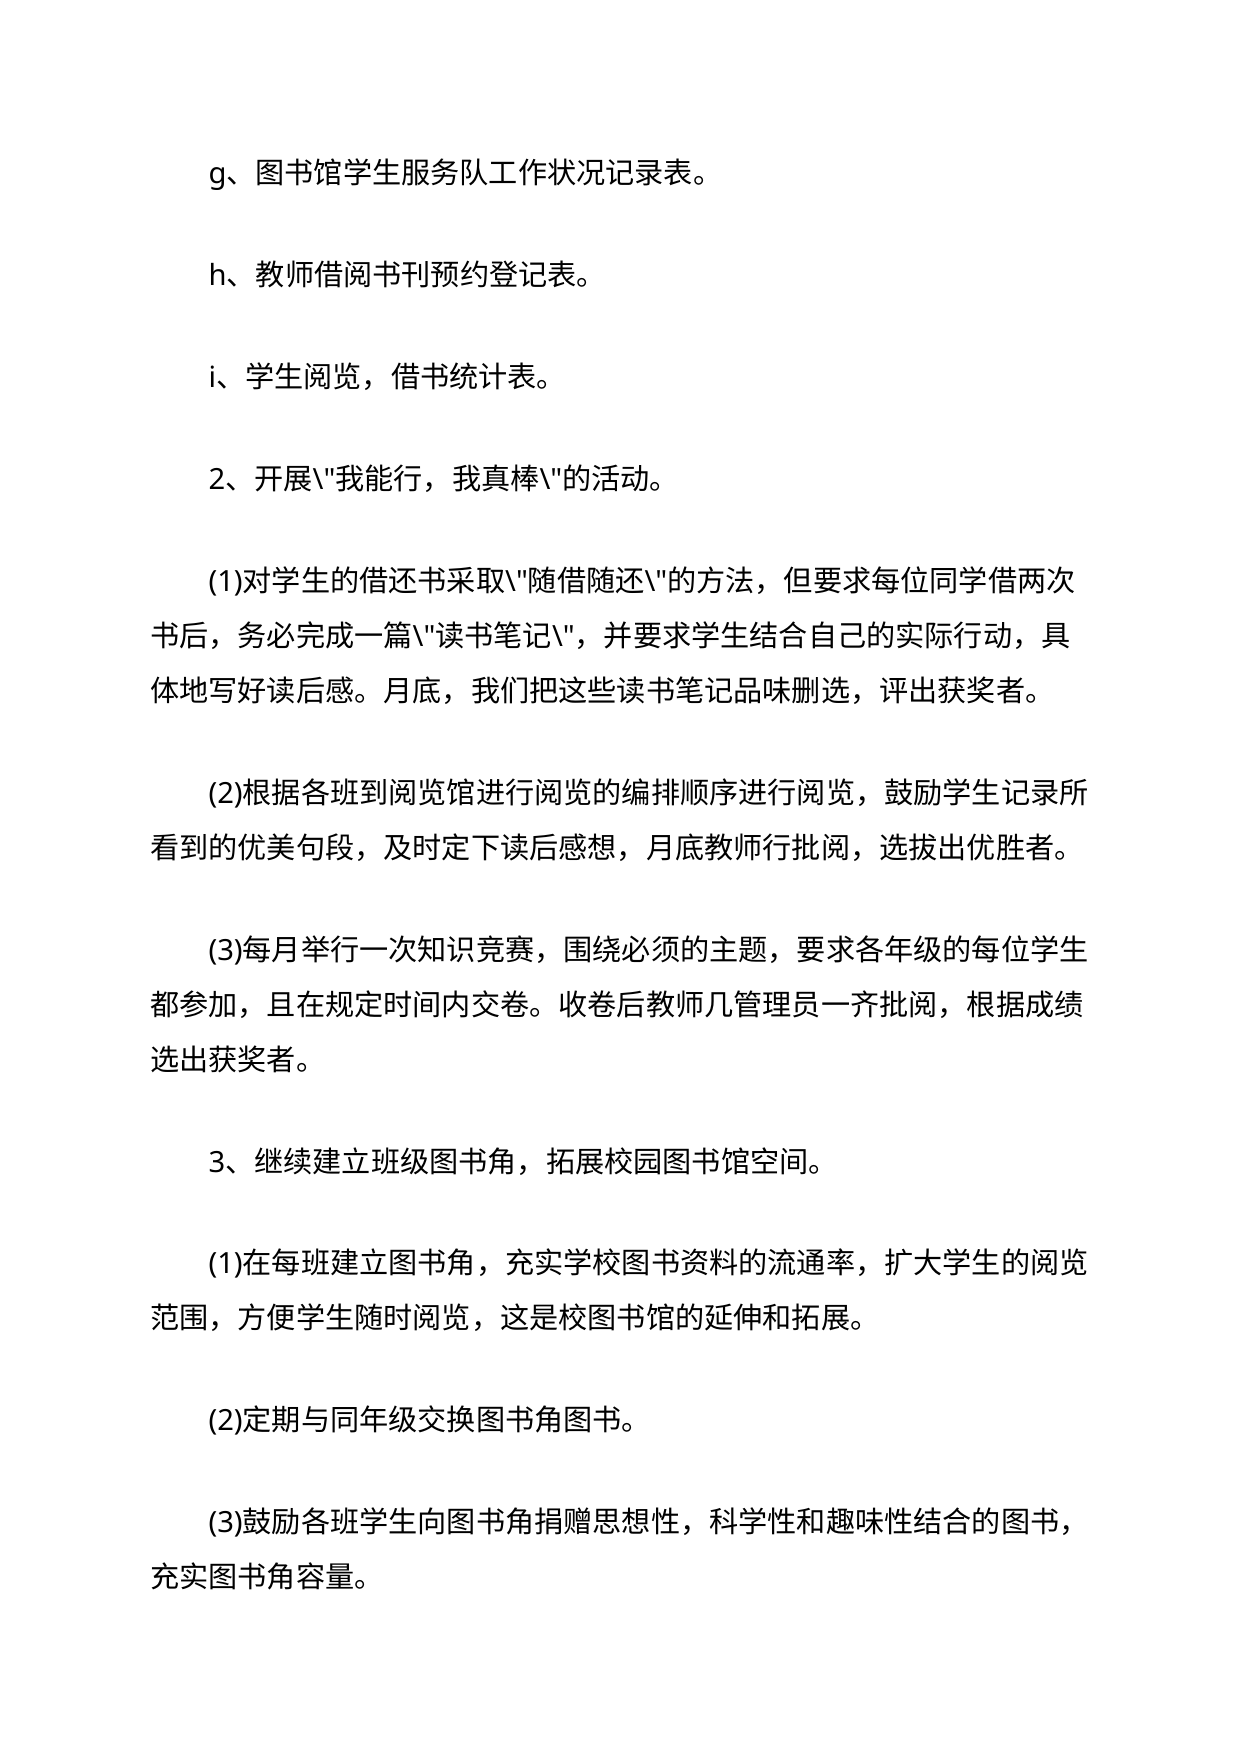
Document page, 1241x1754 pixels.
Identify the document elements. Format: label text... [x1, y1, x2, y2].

text i、学生阅览，借书统计表。 [150, 354, 1090, 396]
text 3、继续建立班级图书角，拓展校园图书馆空间。 [150, 1138, 1090, 1181]
text h、教师借阅书刊预约登记表。 [150, 252, 1090, 294]
text (3)每月举行一次知识竞赛，围绕必须的主题，要求各年级的每位学生都参加，且在规定时间内交卷。收卷后教师几管理员一齐批阅，根据成绩选出获奖者。 [150, 926, 1090, 1079]
text (3)鼓励各班学生向图书角捐赠思想性，科学性和趣味性结合的图书，充实图书角容量。 [150, 1499, 1090, 1596]
text (1)对学生的借还书采取\"随借随还\"的方法，但要求每位同学借两次书后，务必完成一篇\"读书笔记\"，并要求学生结合自己的实际行动，具体地写好读后感。月底，我们把这些读书笔记品味删选，评出获奖者。 [150, 558, 1090, 710]
text 2、开展\"我能行，我真棒\"的活动。 [150, 456, 1090, 498]
text (2)定期与同年级交换图书角图书。 [150, 1397, 1090, 1439]
text (1)在每班建立图书角，充实学校图书资料的流通率，扩大学生的阅览范围，方便学生随时阅览，这是校图书馆的延伸和拓展。 [150, 1240, 1090, 1337]
text g、图书馆学生服务队工作状况记录表。 [150, 150, 1090, 192]
text (2)根据各班到阅览馆进行阅览的编排顺序进行阅览，鼓励学生记录所看到的优美句段，及时定下读后感想，月底教师行批阅，选拔出优胜者。 [150, 770, 1090, 867]
